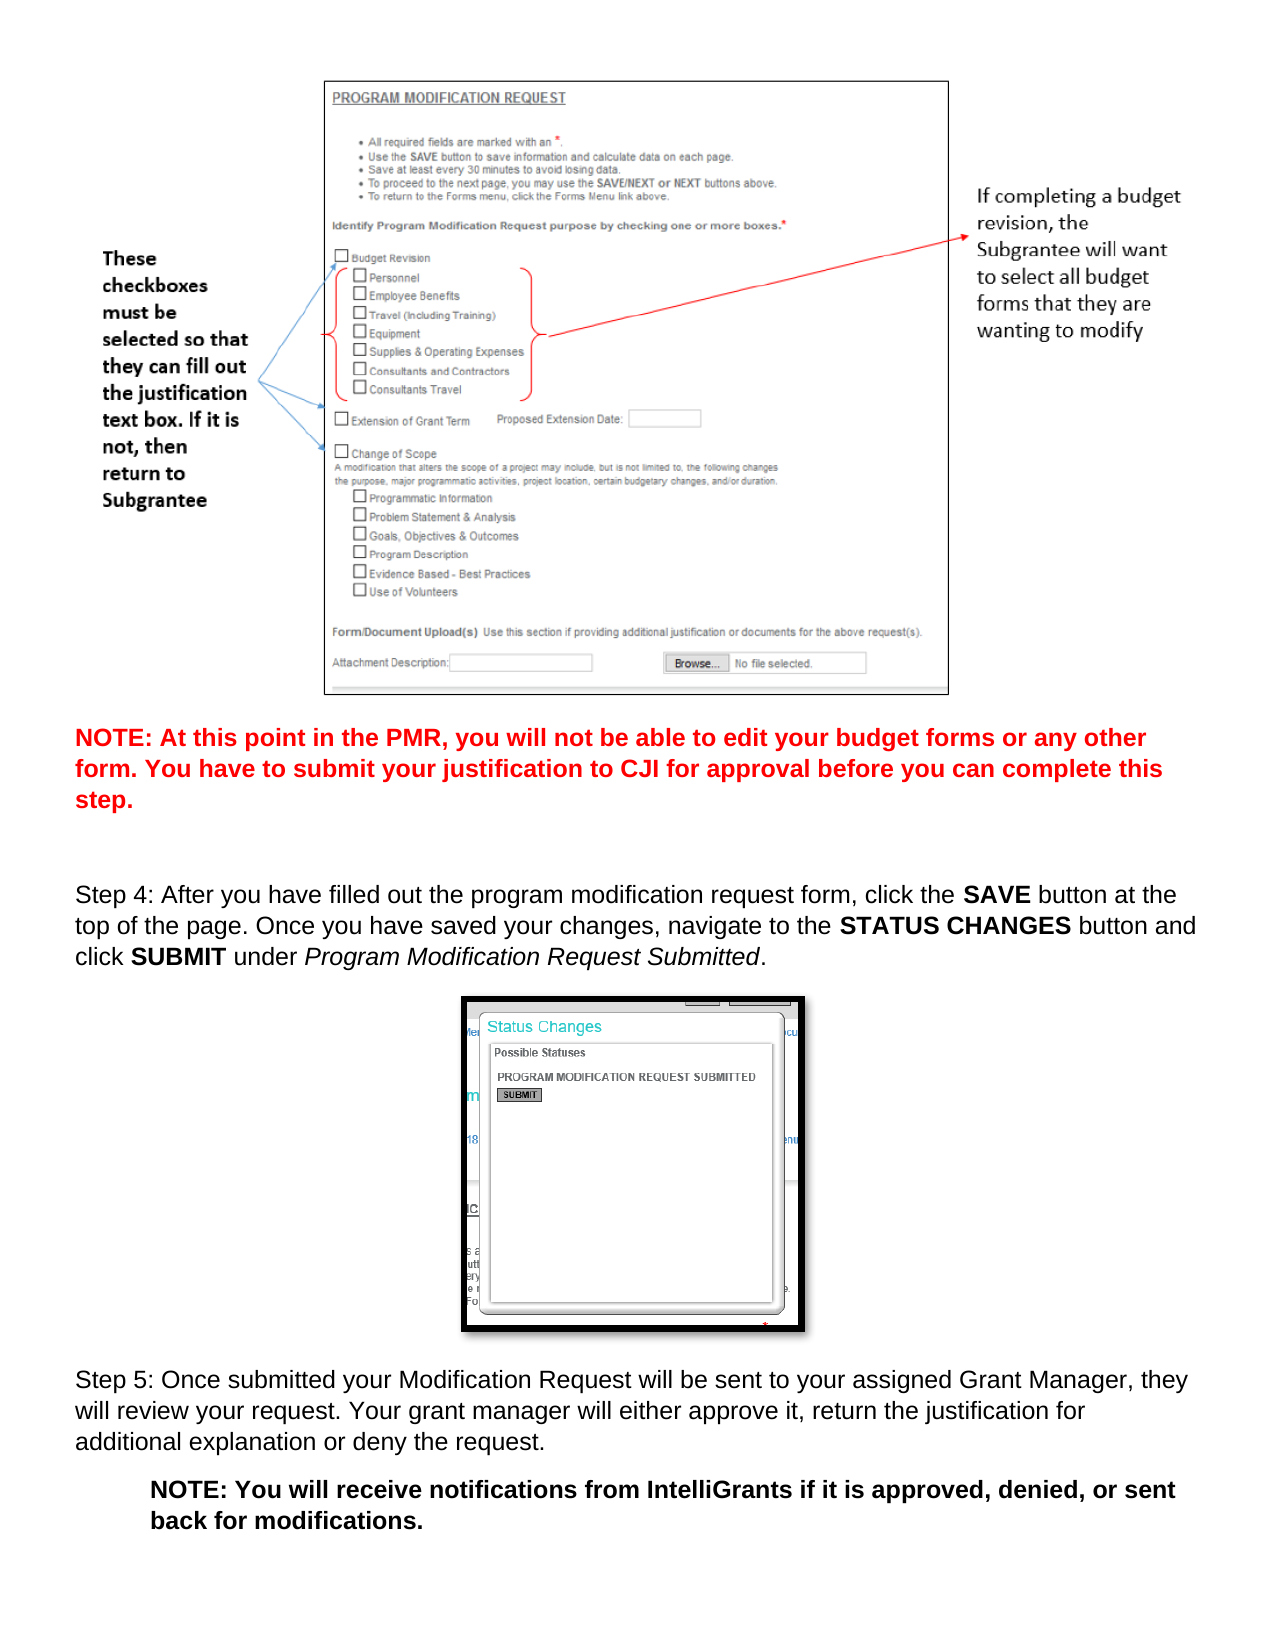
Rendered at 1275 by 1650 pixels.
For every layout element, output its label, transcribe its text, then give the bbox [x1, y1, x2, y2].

text Step 4: After you have filled out the program modification request form, click the SAVE button at the top of the page. Once you have saved your changes, navigate to the STATUS CHANGES button and click SUBMIT under Program Modification Request Submitted. [75, 880, 1200, 971]
picture [75, 75, 1200, 704]
text NOTE: You will receive notifications from IntelliGrants if it is approved, denied, or sent back for modifications. [150, 1475, 1200, 1535]
text Step 5: Once submitted your Modification Request will be sent to your assigned Grant Manager, they will review your request. Your grant manager will either approve it, return the justification for additional explanation or deny the request. [75, 1365, 1200, 1456]
picture [467, 1002, 798, 1325]
text NOTE: At this point in the PMR, you will not be able to edit your budget forms or any other form. You have to submit your justification to CJI for approval before you can complete this step. [75, 722, 1200, 813]
